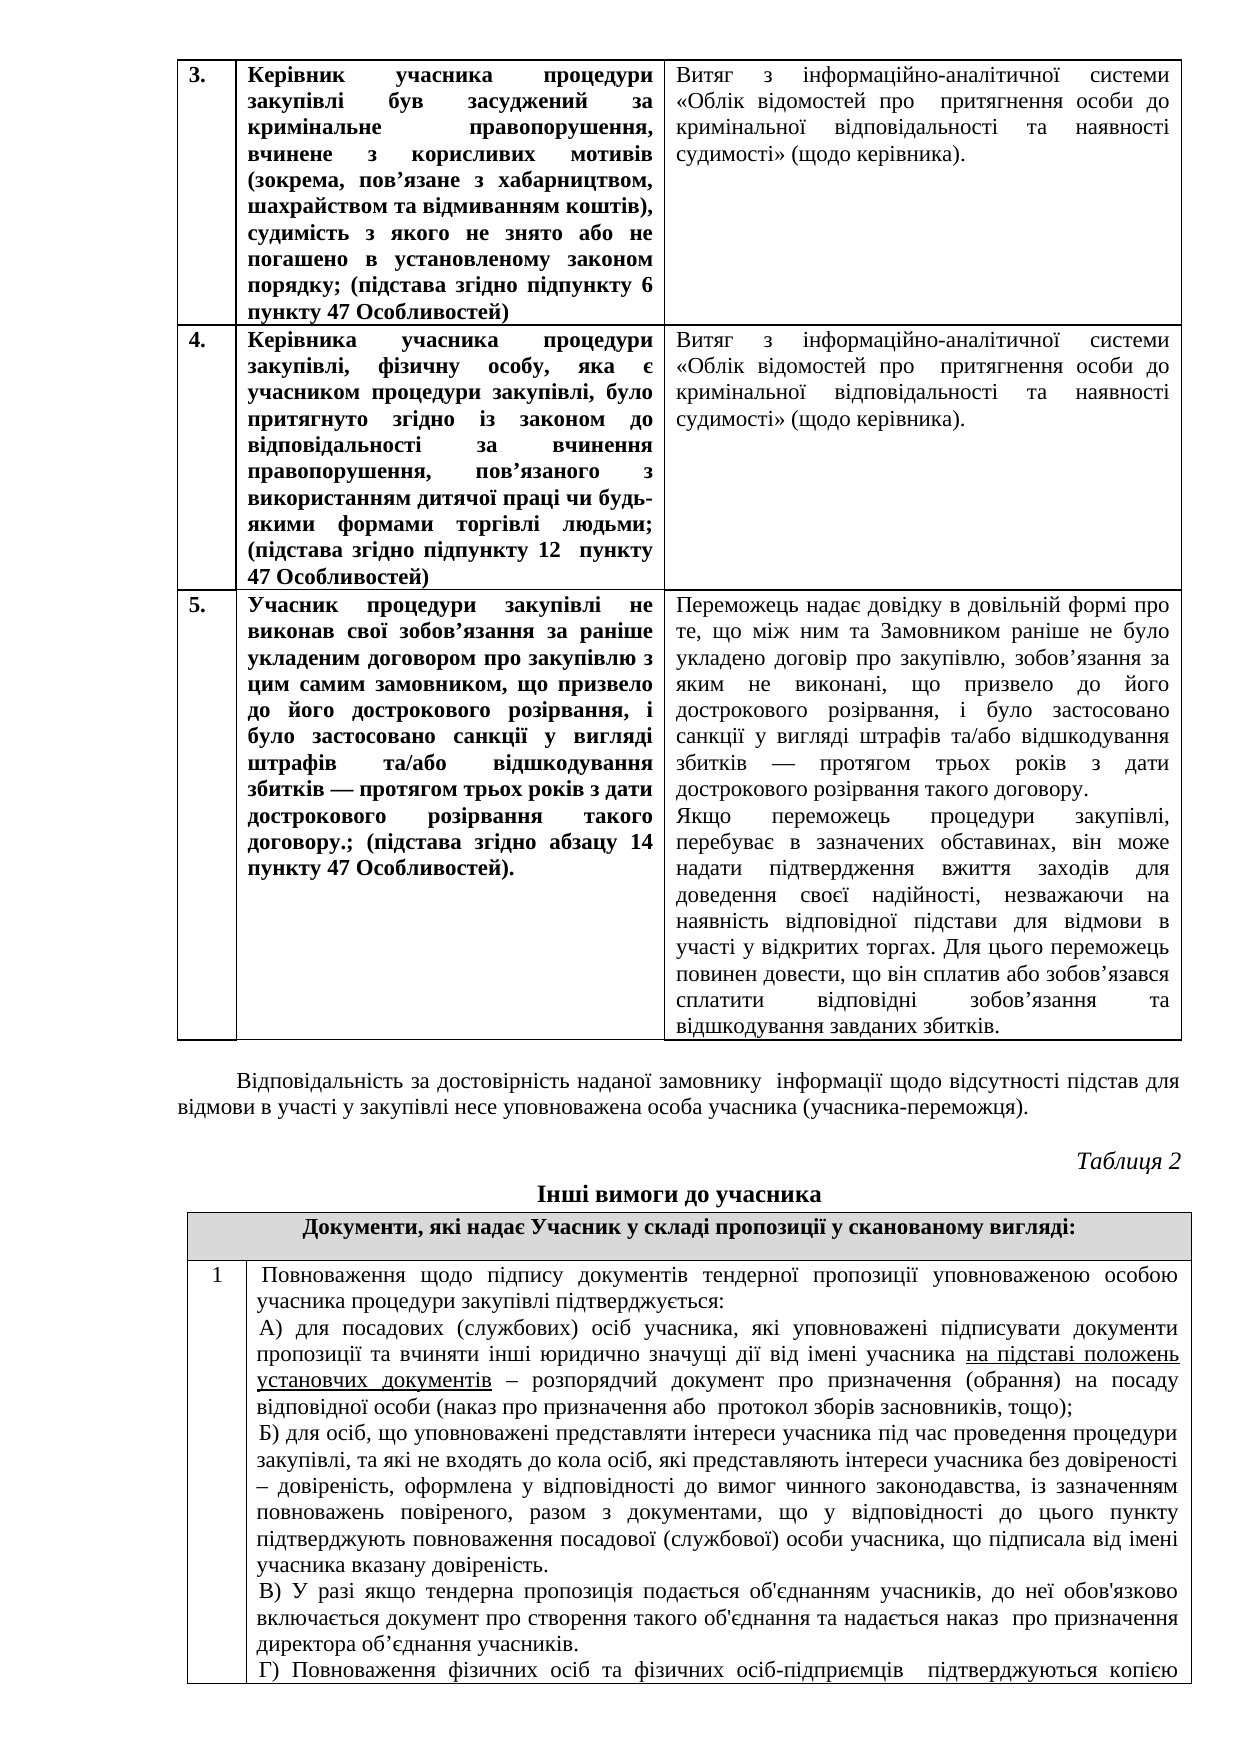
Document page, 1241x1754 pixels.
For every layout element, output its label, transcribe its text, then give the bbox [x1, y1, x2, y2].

table_cell Переможець надає довідку в довільній формі про те, що між ним та Замовником раніше не було укладено договір про закупівлю, зобов’язання за яким не виконані, що призвело до його дострокового розірвання, і було застосовано санкції у вигляді штрафів та/або відшкодування збитків — протягом трьох років з дати дострокового розірвання такого договору. Якщо переможець процедури закупівлі, перебуває в зазначених обставинах, він може надати підтвердження вжиття заходів для доведення своєї надійності, незважаючи на наявність відповідної підстави для відмови в участі у відкритих торгах. Для цього переможець повинен довести, що він сплатив або зобов’язався сплатити відповідні зобов’язання та відшкодування завданих збитків. [665, 591, 1181, 1039]
table_cell 5. [178, 591, 236, 1039]
table_cell 3. [178, 61, 235, 324]
table_header Документи, які надає Учасник у складі пропозиції у сканованому вигляді: [188, 1213, 1191, 1260]
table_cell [665, 61, 1181, 324]
text Інші вимоги до учасника [177, 1179, 1181, 1208]
text Відповідальність за достовірність наданої замовнику інформації щодо відсутності підстав для відмови в участі у закупівлі несе уповноважена особа учасника (учасника-переможця). [177, 1067, 1181, 1119]
table_cell 4. [178, 326, 235, 589]
text Таблиця 2 [177, 1146, 1181, 1174]
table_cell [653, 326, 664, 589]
table_cell Учасник процедури закупівлі не виконав свої зобов’язання за раніше укладеним договором про закупівлю з цим самим замовником, що призвело до його дострокового розірвання, і було застосовано санкції у вигляді штрафів та/або відшкодування збитків — протягом трьох років з дати дострокового розірвання такого договору.; (підстава згідно абзацу 14 пункту 47 Особливостей). [237, 590, 664, 1039]
table_cell Керівник учасника процедури закупівлі був засуджений за кримінальне правопорушення, вчинене з корисливих мотивів (зокрема, пов’язане з хабарництвом, шахрайством та відмиванням коштів), судимість з якого не знято або не погашено в установленому законом порядку; (підстава згідно підпункту 6 пункту 47 Особливостей) [237, 61, 664, 324]
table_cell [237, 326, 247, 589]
table_cell 1 [188, 1261, 246, 1683]
